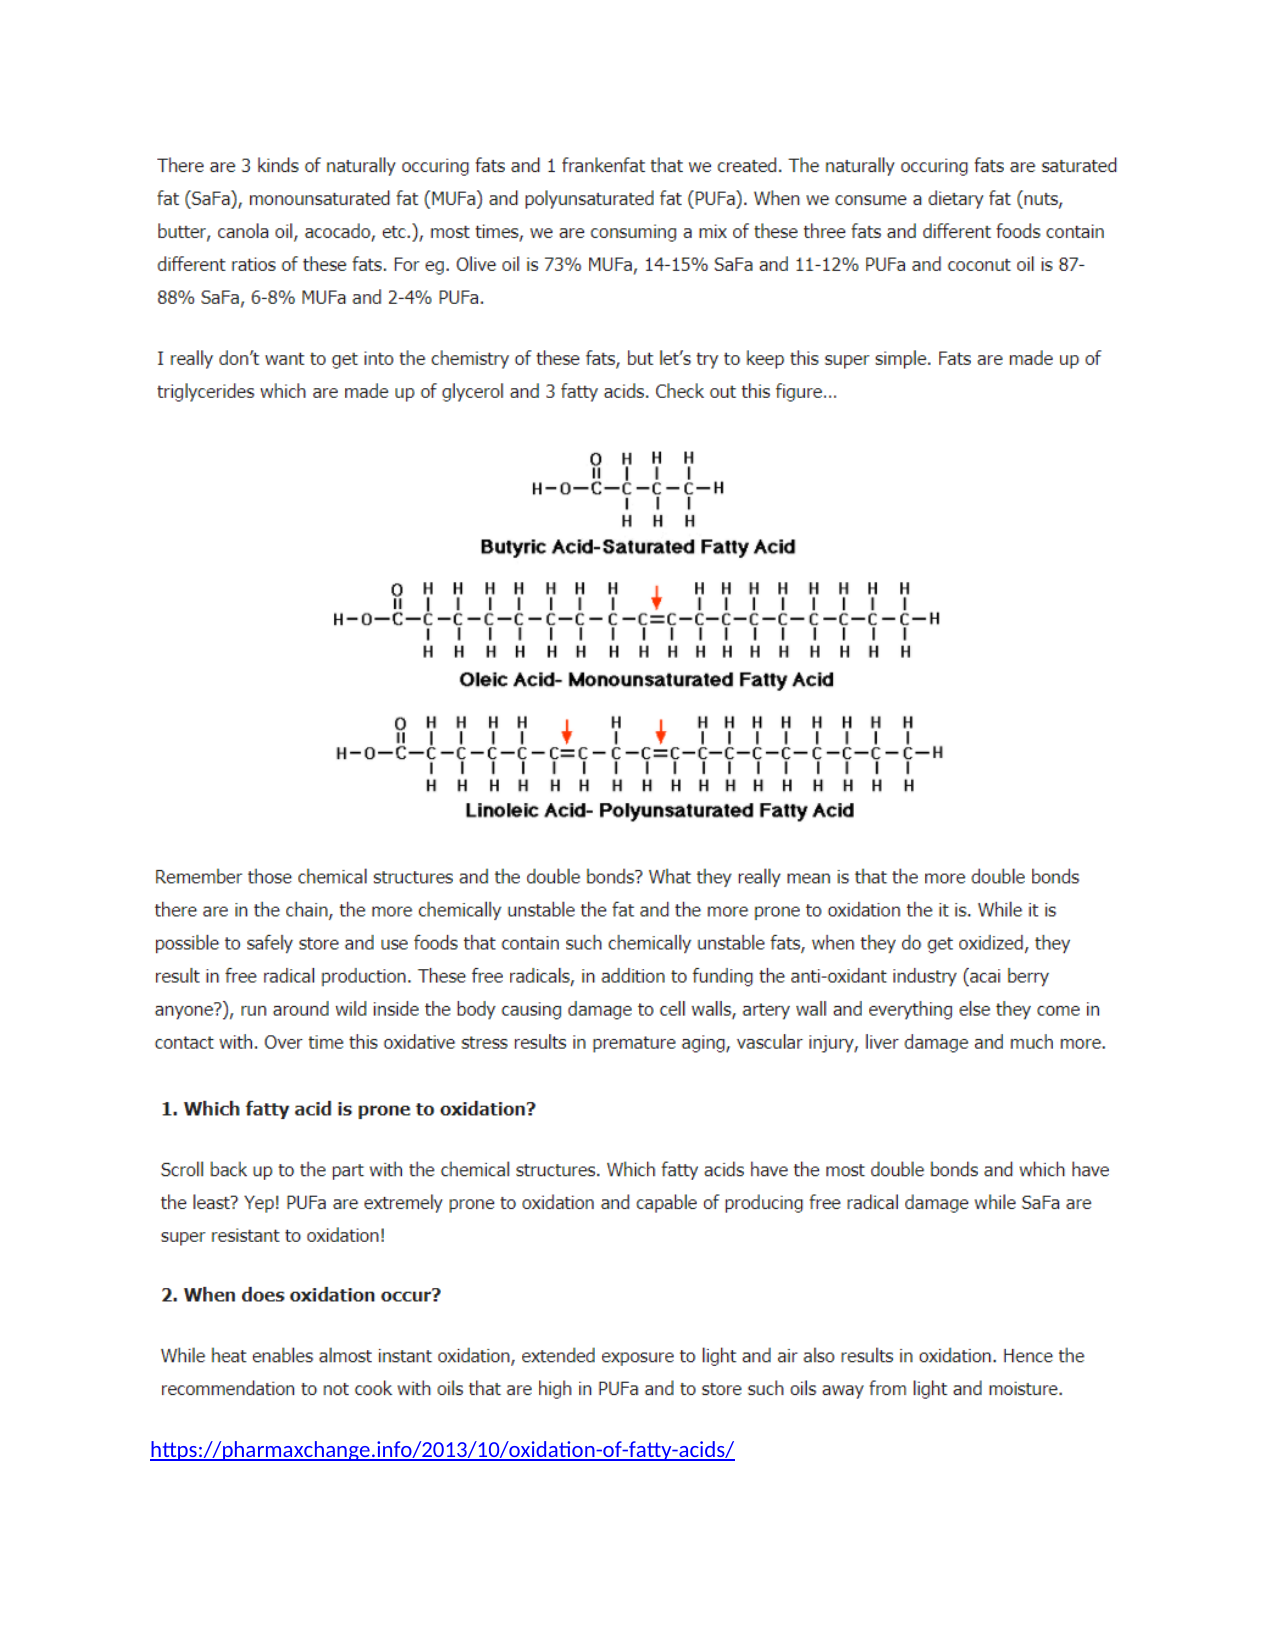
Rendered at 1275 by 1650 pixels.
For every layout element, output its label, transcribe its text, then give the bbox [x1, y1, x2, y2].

picture [150, 860, 1125, 1066]
picture [150, 150, 1125, 835]
text https://pharmaxchange.info/2013/10/oxidation-of-fatty-acids/ [150, 1435, 1125, 1463]
picture [150, 1090, 1125, 1411]
